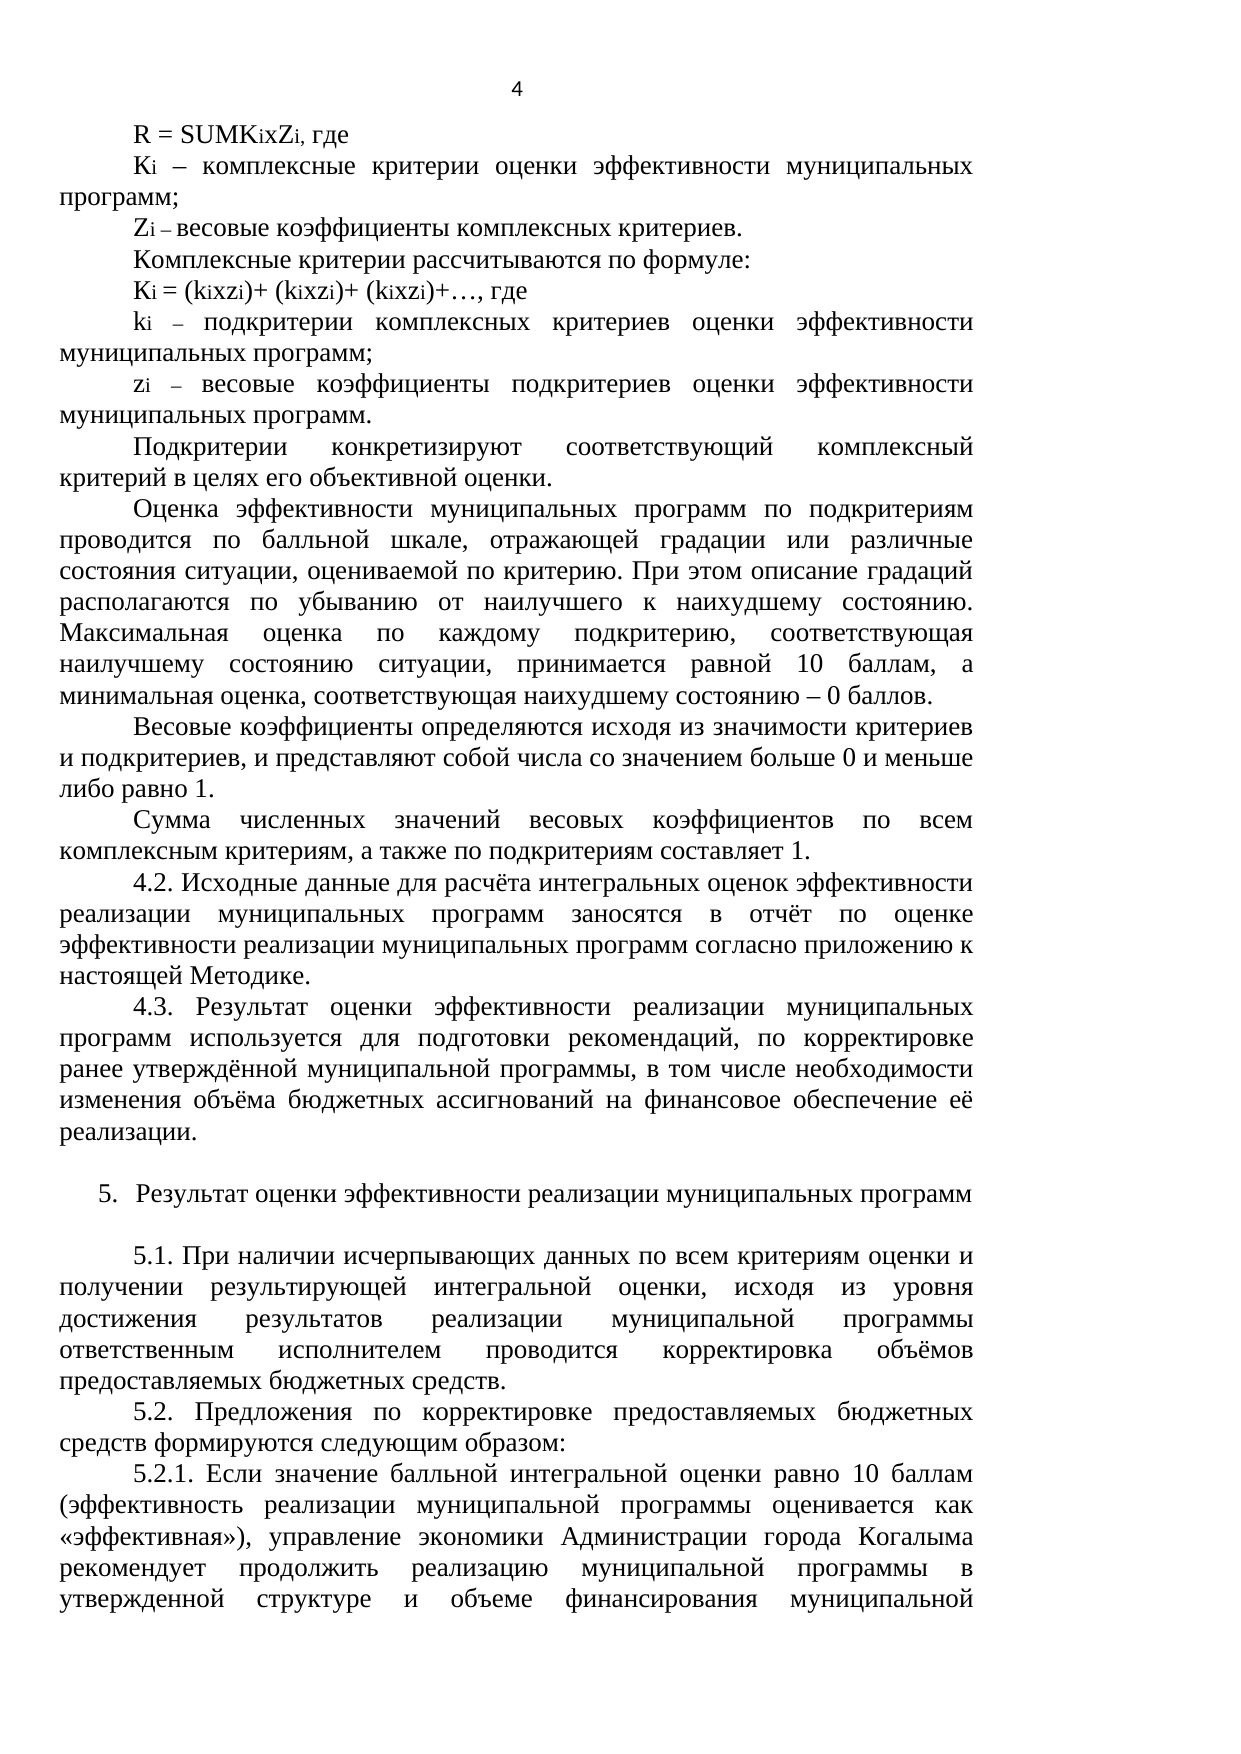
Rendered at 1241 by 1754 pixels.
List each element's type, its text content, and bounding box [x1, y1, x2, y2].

list 4.2. Исходные данные для расчёта интегральных оценок эффективности реализации муниципальных программ заносятся в отчёт по оценке эффективности реализации муниципальных программ согласно приложению к настоящей Методике. [59, 866, 974, 990]
list Кi = (kiхzi)+ (kiхzi)+ (kiхzi)+…, где [59, 274, 974, 305]
list Результат оценки эффективности реализации муниципальных программ [97, 1177, 974, 1208]
list Весовые коэффициенты определяются исходя из значимости критериев и подкритериев, и представляют собой числа со значением больше 0 и меньше либо равно 1. [59, 710, 974, 803]
list Комплексные критерии рассчитываются по формуле: [59, 243, 974, 274]
list Оценка эффективности муниципальных программ по подкритериям проводится по балльной шкале, отражающей градации или различные состояния ситуации, оцениваемой по критерию. При этом описание градаций располагаются по убыванию от наилучшего к наихудшему состоянию. Максимальная оценка по каждому подкритерию, соответствующая наилучшему состоянию ситуации, принимается равной 10 баллам, а минимальная оценка, соответствующая наихудшему состоянию – 0 баллов. [59, 492, 974, 710]
text R = SUMKiхZi, где [59, 118, 974, 149]
list Подкритерии конкретизируют соответствующий комплексный критерий в целях его объективной оценки. [59, 429, 974, 492]
list Сумма численных значений весовых коэффициентов по всем комплексным критериям, а также по подкритериям составляет 1. [59, 803, 974, 866]
text 5.1. При наличии исчерпывающих данных по всем критериям оценки и получении результирующей интегральной оценки, исходя из уровня достижения результатов реализации муниципальной программы ответственным исполнителем проводится корректировка объёмов предоставляемых бюджетных средств. [59, 1239, 974, 1395]
list 4.3. Результат оценки эффективности реализации муниципальных программ используется для подготовки рекомендаций, по корректировке ранее утверждённой муниципальной программы, в том числе необходимости изменения объёма бюджетных ассигнований на финансовое обеспечение её реализации. [59, 990, 974, 1146]
list zi – весовые коэффициенты подкритериев оценки эффективности муниципальных программ. [59, 367, 974, 429]
text Кi – комплексные критерии оценки эффективности муниципальных программ; [59, 149, 974, 212]
list ki – подкритерии комплексных критериев оценки эффективности муниципальных программ; [59, 305, 974, 367]
text 5.2. Предложения по корректировке предоставляемых бюджетных средств формируются следующим образом: [59, 1395, 974, 1457]
text Zi – весовые коэффициенты комплексных критериев. [59, 212, 974, 243]
